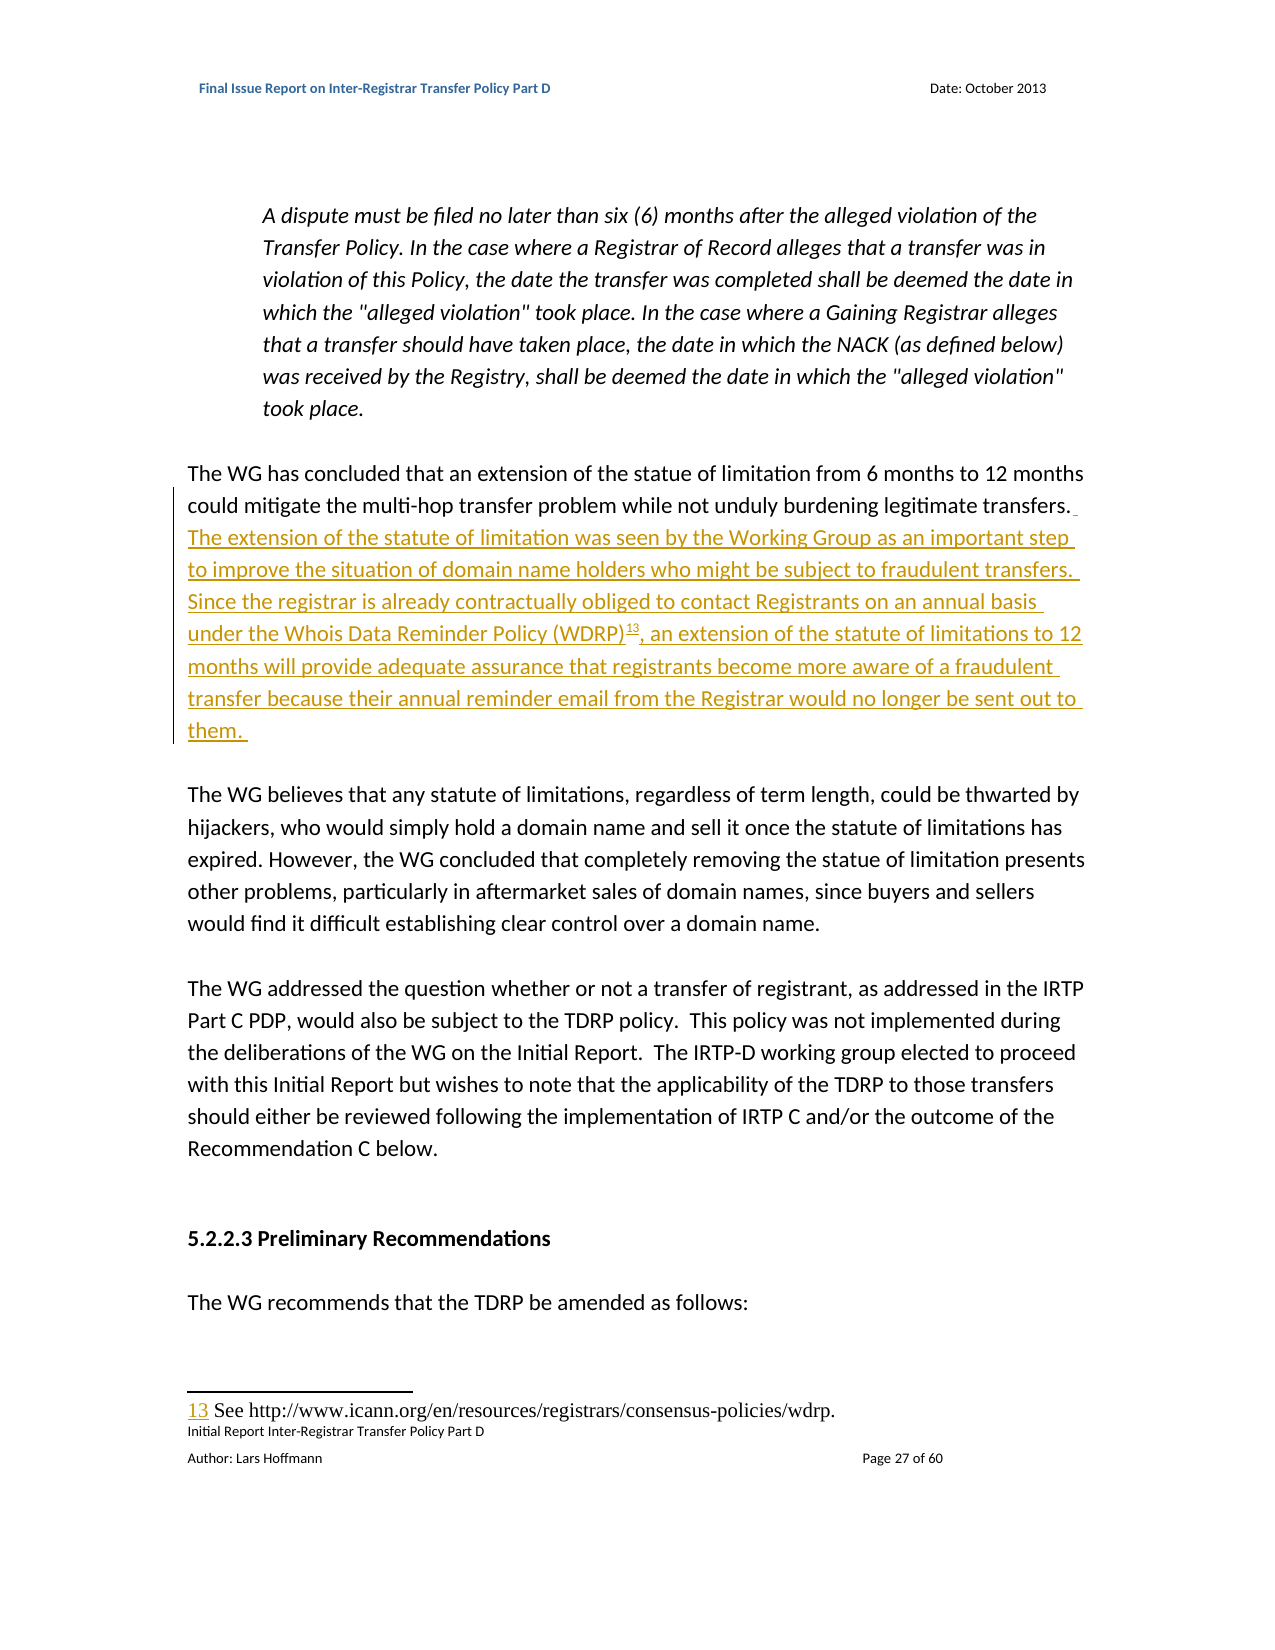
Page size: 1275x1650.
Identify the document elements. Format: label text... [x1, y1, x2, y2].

text The WG addressed the question whether or not a transfer of registrant, as addressed in the IRTP Part C PDP, would also be subject to the TDRP policy. This policy was not implemented during the deliberations of the WG on the Initial Report. The IRTP-D working group elected to proceed with this Initial Report but wishes to note that the applicability of the TDRP to those transfers should either be reviewed following the implementation of IRTP C and/or the outcome of the Recommendation C below. [187, 974, 1087, 1163]
text A dispute must be filed no later than six (6) months after the alleged violation of the Transfer Policy. In the case where a Registrar of Record alleges that a transfer was in violation of this Policy, the date the transfer was completed shall be deemed the date in which the "alleged violation" took place. In the case where a Gaining Registrar alleges that a transfer should have taken place, the date in which the NACK (as defined below) was received by the Registry, shall be deemed the date in which the "alleged violation" took place. [262, 201, 1087, 422]
text 5.2.2.3 Preliminary Recommendations [187, 1224, 1087, 1252]
text The WG recommends that the TDRP be amended as follows: [187, 1288, 1087, 1316]
text The WG believes that any statute of limitations, regardless of term length, could be thwarted by hijackers, who would simply hold a domain name and sell it once the statute of limitations has expired. However, the WG concluded that completely removing the statue of limitation presents other problems, particularly in aftermarket sales of domain names, since buyers and sellers would find it difficult establishing clear control over a domain name. [187, 781, 1087, 937]
text The WG has concluded that an extension of the statue of limitation from 6 months to 12 months could mitigate the multi-hop transfer problem while not unduly burdening legitimate transfers. [187, 459, 1087, 744]
